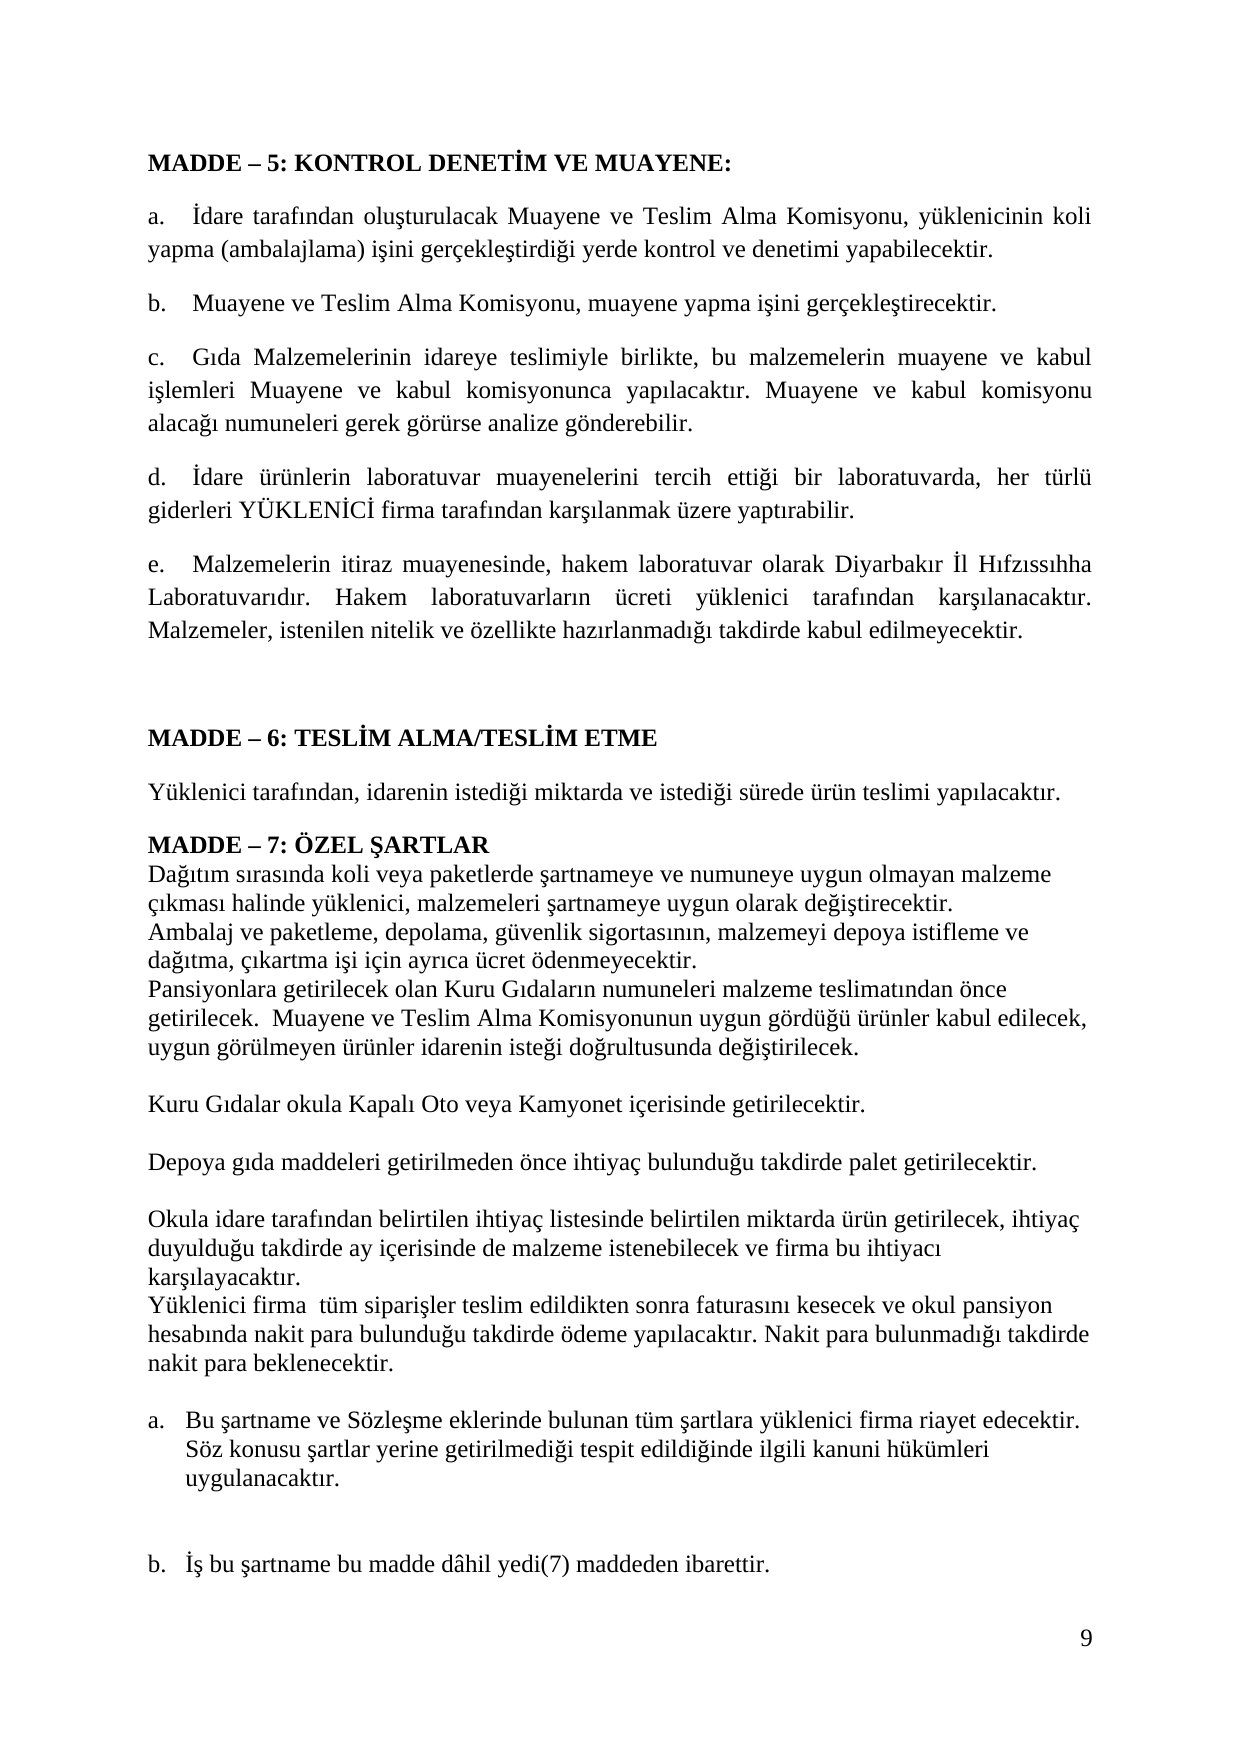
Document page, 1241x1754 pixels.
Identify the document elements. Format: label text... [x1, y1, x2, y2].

text Depoya gıda maddeleri getirilmeden önce ihtiyaç bulunduğu takdirde palet getirilecektir. [148, 1147, 1093, 1175]
text Okula idare tarafından belirtilen ihtiyaç listesinde belirtilen miktarda ürün getirilecek, ihtiyaç duyulduğu takdirde ay içerisinde de malzeme istenebilecek ve firma bu ihtiyacı karşılayacaktır. [148, 1204, 1093, 1290]
list Gıda Malzemelerinin idareye teslimiyle birlikte, bu malzemelerin muayene ve kabul işlemleri Muayene ve kabul komisyonunca yapılacaktır. Muayene ve kabul komisyonu alacağı numuneleri gerek görürse analize gönderebilir. [148, 342, 1093, 437]
text MADDE – 7: ÖZEL ŞARTLAR [148, 830, 1093, 859]
list Malzemelerin itiraz muayenesinde, hakem laboratuvar olarak Diyarbakır İl Hıfzıssıhha Laboratuvarıdır. Hakem laboratuvarların ücreti yüklenici tarafından karşılanacaktır. Malzemeler, istenilen nitelik ve özellikte hazırlanmadığı takdirde kabul edilmeyecektir. [148, 549, 1093, 644]
list İdare ürünlerin laboratuvar muayenelerini tercih ettiği bir laboratuvarda, her türlü giderleri YÜKLENİCİ firma tarafından karşılanmak üzere yaptırabilir. [148, 462, 1093, 524]
list İş bu şartname bu madde dâhil yedi(7) maddeden ibarettir. [148, 1549, 1093, 1578]
text Dağıtım sırasında koli veya paketlerde şartnameye ve numuneye uygun olmayan malzeme çıkması halinde yüklenici, malzemeleri şartnameye uygun olarak değiştirecektir. [148, 859, 1093, 917]
text Pansiyonlara getirilecek olan Kuru Gıdaların numuneleri malzeme teslimatından önce getirilecek. Muayene ve Teslim Alma Komisyonunun uygun gördüğü ürünler kabul edilecek, uygun görülmeyen ürünler idarenin isteği doğrultusunda değiştirilecek. [148, 974, 1093, 1060]
text MADDE – 5: KONTROL DENETİM VE MUAYENE: [148, 148, 1093, 176]
list İdare tarafından oluşturulacak Muayene ve Teslim Alma Komisyonu, yüklenicinin koli yapma (ambalajlama) işini gerçekleştirdiği yerde kontrol ve denetimi yapabilecektir. [148, 201, 1093, 263]
text MADDE – 6: TESLİM ALMA/TESLİM ETME [148, 723, 1093, 751]
text Ambalaj ve paketleme, depolama, güvenlik sigortasının, malzemeyi depoya istifleme ve dağıtma, çıkartma işi için ayrıca ücret ödenmeyecektir. [148, 917, 1093, 974]
text Yüklenici firma tüm siparişler teslim edildikten sonra faturasını kesecek ve okul pansiyon hesabında nakit para bulunduğu takdirde ödeme yapılacaktır. Nakit para bulunmadığı takdirde nakit para beklenecektir. [148, 1290, 1093, 1377]
text Yüklenici tarafından, idarenin istediği miktarda ve istediği sürede ürün teslimi yapılacaktır. [148, 777, 1093, 805]
list Bu şartname ve Sözleşme eklerinde bulunan tüm şartlara yüklenici firma riayet edecektir. Söz konusu şartlar yerine getirilmediği tespit edildiğinde ilgili kanuni hükümleri uygulanacaktır. [148, 1405, 1093, 1492]
list Muayene ve Teslim Alma Komisyonu, muayene yapma işini gerçekleştirecektir. [148, 288, 1093, 317]
text Kuru Gıdalar okula Kapalı Oto veya Kamyonet içerisinde getirilecektir. [148, 1089, 1093, 1118]
